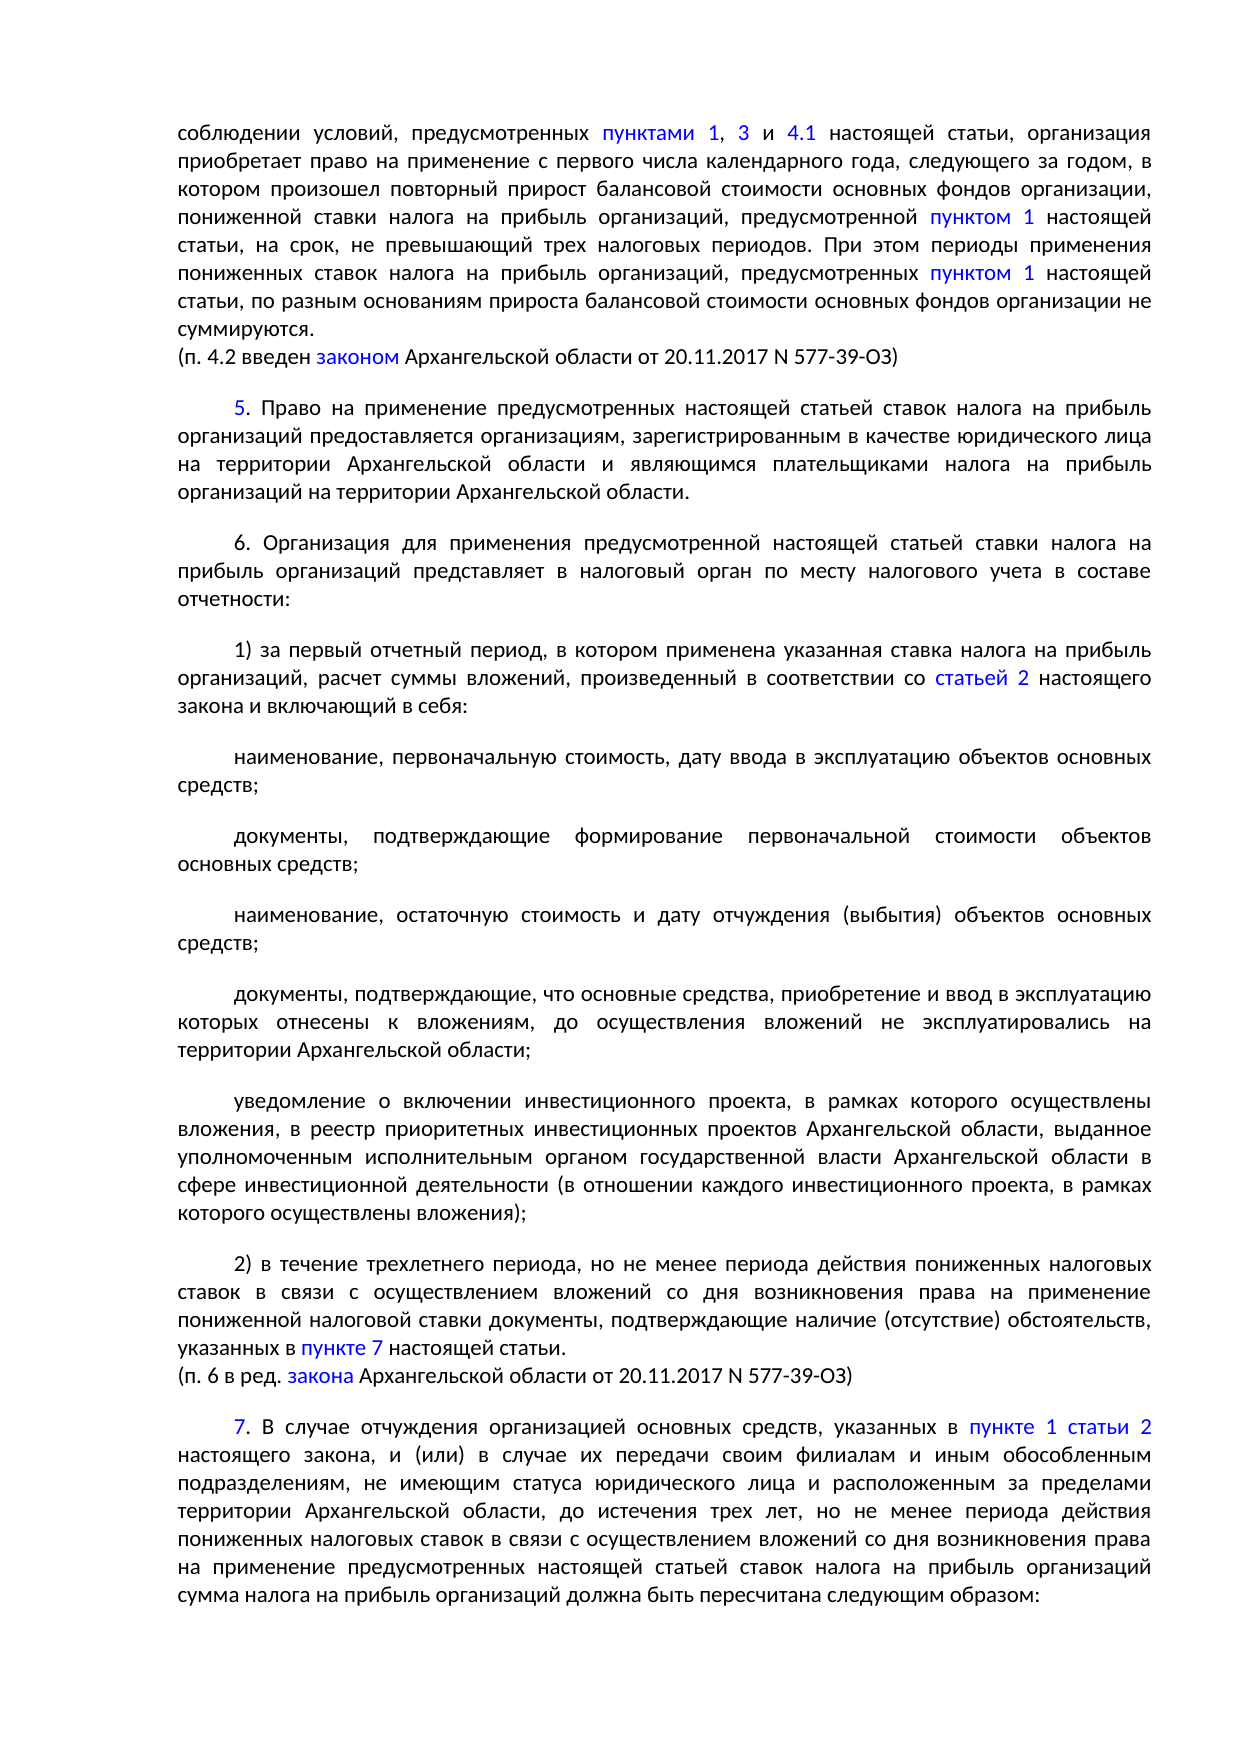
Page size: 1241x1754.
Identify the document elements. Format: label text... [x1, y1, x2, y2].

text документы, подтверждающие формирование первоначальной стоимости объектов основных средств; [177, 821, 1152, 877]
text 1) за первый отчетный период, в котором применена указанная ставка налога на прибыль организаций, расчет суммы вложений, произведенный в соответствии со статьей 2 настоящего закона и включающий в себя: [177, 635, 1152, 719]
text 6. Организация для применения предусмотренной настоящей статьей ставки налога на прибыль организаций представляет в налоговый орган по месту налогового учета в составе отчетности: [177, 528, 1152, 612]
text 2) в течение трехлетнего периода, но не менее периода действия пониженных налоговых ставок в связи с осуществлением вложений со дня возникновения права на применение пониженной налоговой ставки документы, подтверждающие наличие (отсутствие) обстоятельств, указанных в пункте 7 настоящей статьи. [177, 1249, 1152, 1361]
text 7. В случае отчуждения организацией основных средств, указанных в пункте 1 статьи 2 настоящего закона, и (или) в случае их передачи своим филиалам и иным обособленным подразделениям, не имеющим статуса юридического лица и расположенным за пределами территории Архангельской области, до истечения трех лет, но не менее периода действия пониженных налоговых ставок в связи с осуществлением вложений со дня возникновения права на применение предусмотренных настоящей статьей ставок налога на прибыль организаций сумма налога на прибыль организаций должна быть пересчитана следующим образом: [177, 1412, 1152, 1608]
text документы, подтверждающие, что основные средства, приобретение и ввод в эксплуатацию которых отнесены к вложениям, до осуществления вложений не эксплуатировались на территории Архангельской области; [177, 979, 1152, 1063]
text (п. 4.2 введен законом Архангельской области от 20.11.2017 N 577-39-ОЗ) [177, 342, 1152, 370]
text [177, 118, 1152, 342]
text наименование, первоначальную стоимость, дату ввода в эксплуатацию объектов основных средств; [177, 742, 1152, 798]
text 5. Право на применение предусмотренных настоящей статьей ставок налога на прибыль организаций предоставляется организациям, зарегистрированным в качестве юридического лица на территории Архангельской области и являющимся плательщиками налога на прибыль организаций на территории Архангельской области. [177, 393, 1152, 505]
text наименование, остаточную стоимость и дату отчуждения (выбытия) объектов основных средств; [177, 900, 1152, 956]
text (п. 6 в ред. закона Архангельской области от 20.11.2017 N 577-39-ОЗ) [177, 1361, 1152, 1389]
text уведомление о включении инвестиционного проекта, в рамках которого осуществлены вложения, в реестр приоритетных инвестиционных проектов Архангельской области, выданное уполномоченным исполнительным органом государственной власти Архангельской области в сфере инвестиционной деятельности (в отношении каждого инвестиционного проекта, в рамках которого осуществлены вложения); [177, 1086, 1152, 1226]
